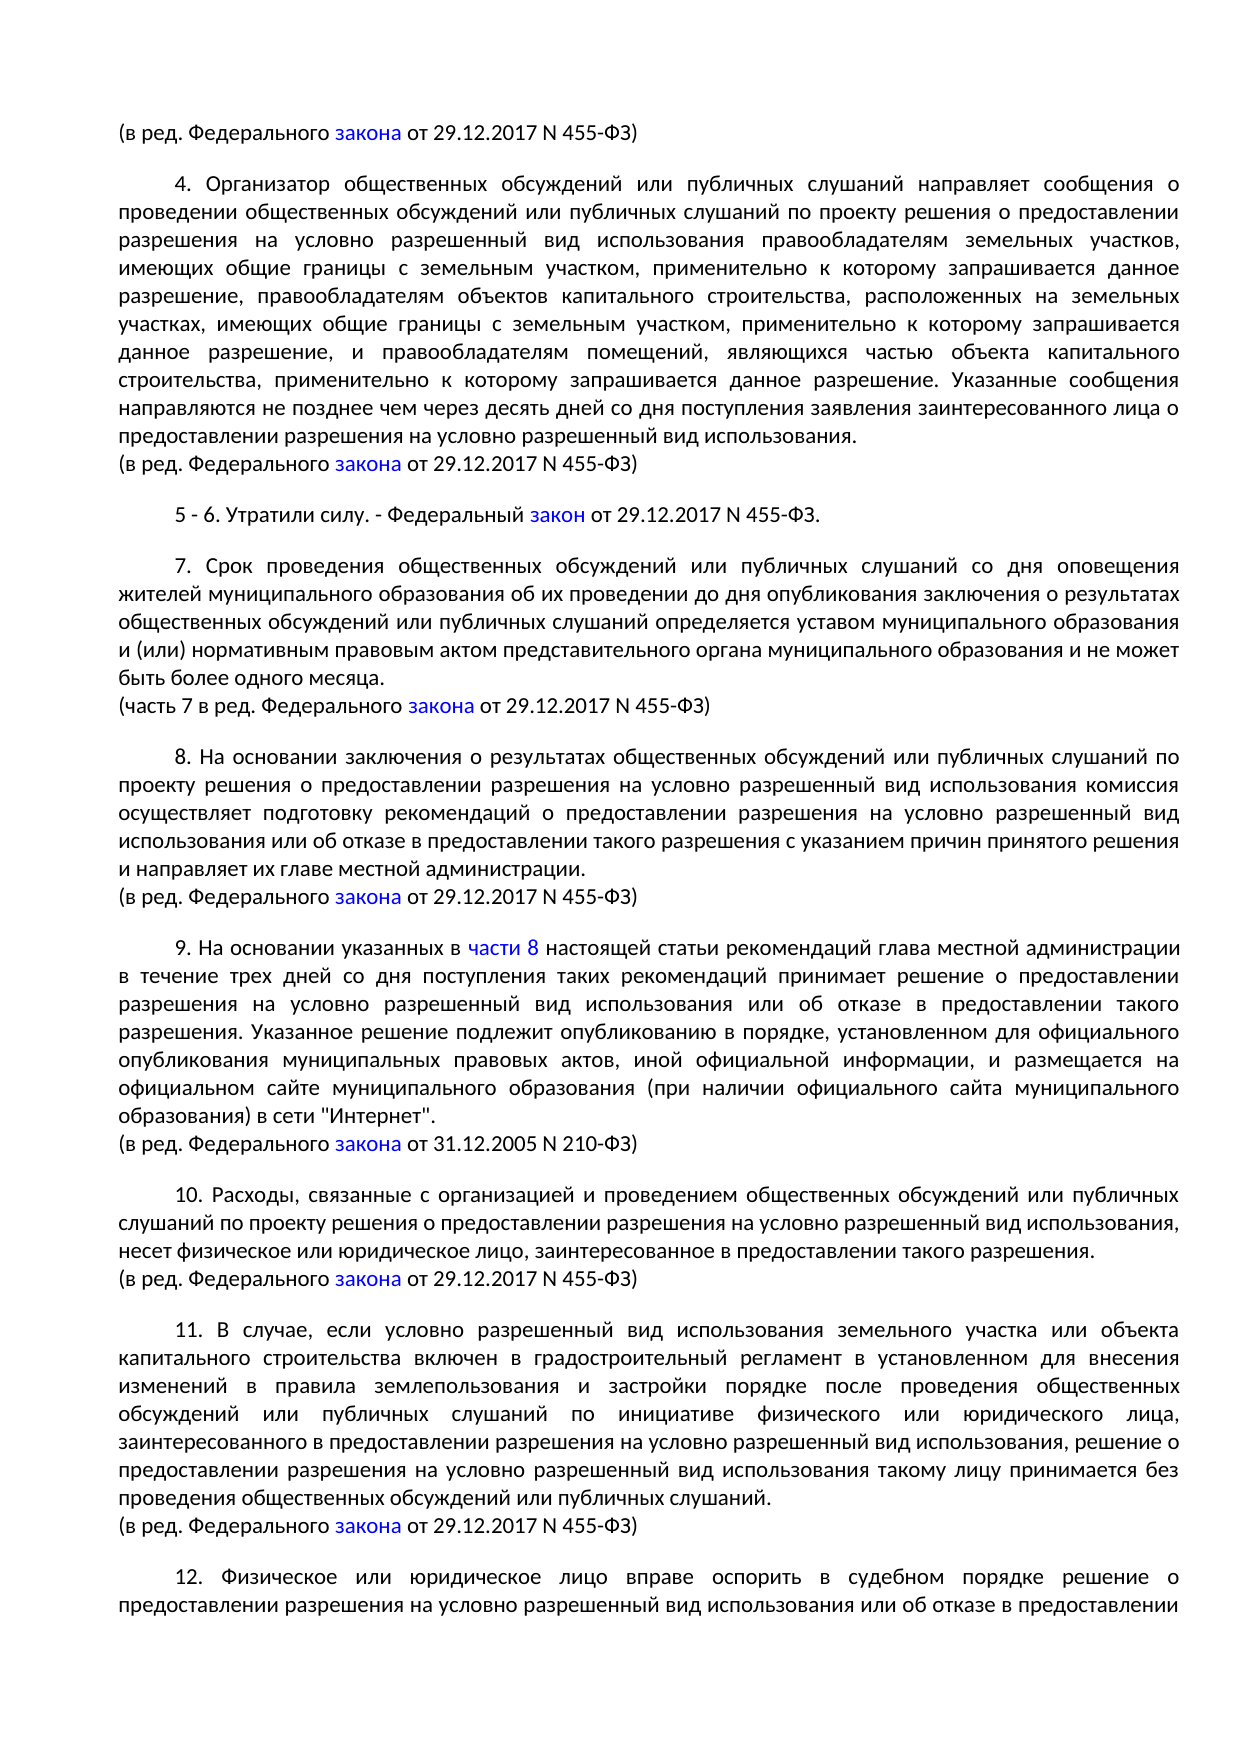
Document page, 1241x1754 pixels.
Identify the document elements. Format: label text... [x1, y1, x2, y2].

text 4. Организатор общественных обсуждений или публичных слушаний направляет сообщения о проведении общественных обсуждений или публичных слушаний по проекту решения о предоставлении разрешения на условно разрешенный вид использования правообладателям земельных участков, имеющих общие границы с земельным участком, применительно к которому запрашивается данное разрешение, правообладателям объектов капитального строительства, расположенных на земельных участках, имеющих общие границы с земельным участком, применительно к которому запрашивается данное разрешение, и правообладателям помещений, являющихся частью объекта капитального строительства, применительно к которому запрашивается данное разрешение. Указанные сообщения направляются не позднее чем через десять дней со дня поступления заявления заинтересованного лица о предоставлении разрешения на условно разрешенный вид использования. [118, 169, 1181, 449]
text 5 - 6. Утратили силу. - Федеральный закон от 29.12.2017 N 455-ФЗ. [118, 500, 1181, 528]
text (часть 7 в ред. Федерального закона от 29.12.2017 N 455-ФЗ) [118, 691, 1181, 719]
text 9. На основании указанных в части 8 настоящей статьи рекомендаций глава местной администрации в течение трех дней со дня поступления таких рекомендаций принимает решение о предоставлении разрешения на условно разрешенный вид использования или об отказе в предоставлении такого разрешения. Указанное решение подлежит опубликованию в порядке, установленном для официального опубликования муниципальных правовых актов, иной официальной информации, и размещается на официальном сайте муниципального образования (при наличии официального сайта муниципального образования) в сети "Интернет". [118, 933, 1181, 1129]
text 8. На основании заключения о результатах общественных обсуждений или публичных слушаний по проекту решения о предоставлении разрешения на условно разрешенный вид использования комиссия осуществляет подготовку рекомендаций о предоставлении разрешения на условно разрешенный вид использования или об отказе в предоставлении такого разрешения с указанием причин принятого решения и направляет их главе местной администрации. [118, 742, 1181, 882]
text 10. Расходы, связанные с организацией и проведением общественных обсуждений или публичных слушаний по проекту решения о предоставлении разрешения на условно разрешенный вид использования, несет физическое или юридическое лицо, заинтересованное в предоставлении такого разрешения. [118, 1180, 1181, 1264]
text (в ред. Федерального закона от 29.12.2017 N 455-ФЗ) [118, 882, 1181, 910]
text (в ред. Федерального закона от 29.12.2017 N 455-ФЗ) [118, 1264, 1181, 1292]
text (в ред. Федерального закона от 29.12.2017 N 455-ФЗ) [118, 1511, 1181, 1539]
text 7. Срок проведения общественных обсуждений или публичных слушаний со дня оповещения жителей муниципального образования об их проведении до дня опубликования заключения о результатах общественных обсуждений или публичных слушаний определяется уставом муниципального образования и (или) нормативным правовым актом представительного органа муниципального образования и не может быть более одного месяца. [118, 551, 1181, 691]
text (в ред. Федерального закона от 29.12.2017 N 455-ФЗ) [118, 449, 1181, 477]
text 11. В случае, если условно разрешенный вид использования земельного участка или объекта капитального строительства включен в градостроительный регламент в установленном для внесения изменений в правила землепользования и застройки порядке после проведения общественных обсуждений или публичных слушаний по инициативе физического или юридического лица, заинтересованного в предоставлении разрешения на условно разрешенный вид использования, решение о предоставлении разрешения на условно разрешенный вид использования такому лицу принимается без проведения общественных обсуждений или публичных слушаний. [118, 1315, 1181, 1511]
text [118, 1562, 1181, 1618]
text (в ред. Федерального закона от 31.12.2005 N 210-ФЗ) [118, 1129, 1181, 1157]
text (в ред. Федерального закона от 29.12.2017 N 455-ФЗ) [118, 118, 1181, 146]
